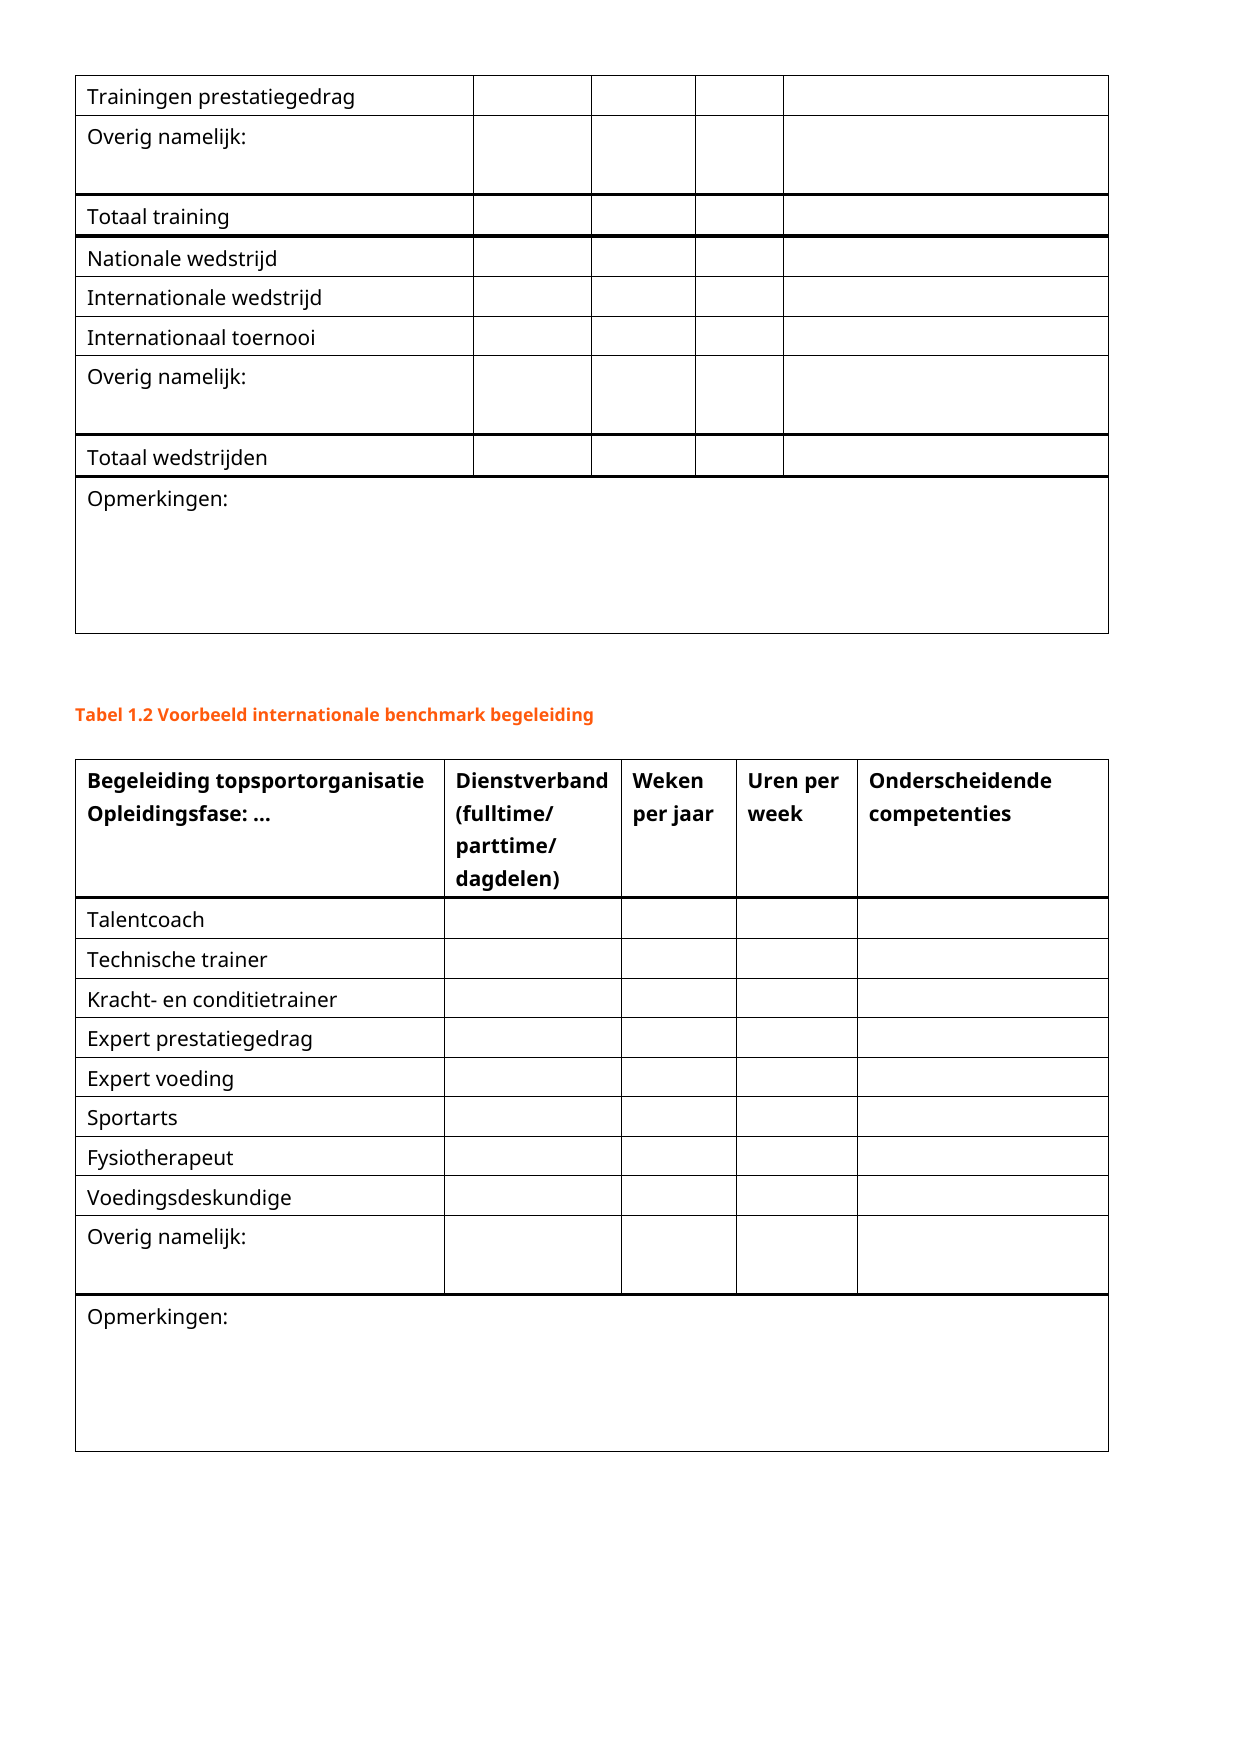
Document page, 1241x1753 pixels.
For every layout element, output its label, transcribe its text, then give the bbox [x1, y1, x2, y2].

table_cell [474, 76, 591, 114]
table_cell [784, 238, 1108, 276]
table_cell [696, 356, 783, 433]
table_cell [592, 356, 695, 433]
table_cell [737, 979, 857, 1017]
table_cell [737, 1216, 857, 1293]
table_cell Totaal wedstrijden [76, 436, 473, 475]
table_cell Opmerkingen: [76, 478, 1108, 633]
table_header Onderscheidende competenties [858, 760, 1108, 896]
table_cell [445, 979, 621, 1017]
table_cell [784, 356, 1108, 433]
table_cell Fysiotherapeut [76, 1137, 444, 1175]
table_cell [737, 1018, 857, 1057]
table_cell [474, 317, 591, 355]
table_header Uren per week [737, 760, 857, 896]
table_cell Kracht- en conditietrainer [76, 979, 444, 1017]
table_cell [474, 238, 591, 276]
table_cell [592, 238, 695, 276]
table_cell [622, 1216, 736, 1293]
table_cell Totaal training [76, 196, 473, 234]
table_cell [592, 196, 695, 234]
table_cell [784, 196, 1108, 234]
table_cell [696, 436, 783, 475]
table_cell [696, 238, 783, 276]
table_cell Trainingen prestatiegedrag [76, 76, 473, 114]
table_cell [445, 1216, 621, 1293]
table_header Dienstverband (fulltime/ parttime/ dagdelen) [445, 760, 621, 896]
table_cell [592, 277, 695, 316]
table_cell [445, 899, 621, 938]
table_cell [474, 277, 591, 316]
table_cell [622, 899, 736, 938]
table_cell [858, 1216, 1108, 1293]
table_cell [622, 1137, 736, 1175]
table_cell [622, 1018, 736, 1057]
table_cell [445, 1058, 621, 1096]
table_cell [474, 116, 591, 193]
table_cell Technische trainer [76, 939, 444, 977]
table_cell [622, 939, 736, 977]
table_cell Overig namelijk: [76, 356, 473, 433]
table_cell Talentcoach [76, 899, 444, 938]
table_cell [592, 76, 695, 114]
table_cell [858, 939, 1108, 977]
table_cell [445, 939, 621, 977]
table_cell [737, 1176, 857, 1215]
table_cell Nationale wedstrijd [76, 238, 473, 276]
table_cell [696, 76, 783, 114]
table_cell Overig namelijk: [76, 116, 473, 193]
table_cell [622, 1176, 736, 1215]
table_cell [445, 1097, 621, 1136]
table_cell [622, 979, 736, 1017]
table_cell [622, 1097, 736, 1136]
table_cell [445, 1137, 621, 1175]
table_cell [858, 1137, 1108, 1175]
table_cell [784, 436, 1108, 475]
table_cell Opmerkingen: [76, 1296, 1108, 1451]
table_cell Internationaal toernooi [76, 317, 473, 355]
table_cell [696, 196, 783, 234]
table_cell Expert prestatiegedrag [76, 1018, 444, 1057]
table_cell [474, 436, 591, 475]
table_cell [474, 356, 591, 433]
table_cell [445, 1018, 621, 1057]
table_cell [696, 317, 783, 355]
table_cell [737, 1058, 857, 1096]
table_cell [737, 1097, 857, 1136]
table_cell [784, 277, 1108, 316]
table_cell [737, 899, 857, 938]
table_cell [737, 1137, 857, 1175]
table_cell [592, 317, 695, 355]
table_cell [858, 1097, 1108, 1136]
table_cell [858, 1018, 1108, 1057]
table_cell [858, 1058, 1108, 1096]
table_cell [445, 1176, 621, 1215]
table_cell Expert voeding [76, 1058, 444, 1096]
table_cell [622, 1058, 736, 1096]
table_cell [696, 277, 783, 316]
table_cell Internationale wedstrijd [76, 277, 473, 316]
table_cell [784, 317, 1108, 355]
table_header Begeleiding topsportorganisatie Opleidingsfase: … [76, 760, 444, 896]
table_cell Sportarts [76, 1097, 444, 1136]
table_cell [737, 939, 857, 977]
table_cell [784, 76, 1108, 114]
table_cell [858, 1176, 1108, 1215]
table_cell [592, 116, 695, 193]
table_header Weken per jaar [622, 760, 736, 896]
table_cell Overig namelijk: [76, 1216, 444, 1293]
text Tabel 1.2 Voorbeeld internationale benchmark begeleiding [75, 699, 1168, 726]
table_cell [474, 196, 591, 234]
table_cell [784, 116, 1108, 193]
table_cell [858, 979, 1108, 1017]
table_cell [858, 899, 1108, 938]
table_cell [592, 436, 695, 475]
table_cell [696, 116, 783, 193]
table_cell Voedingsdeskundige [76, 1176, 444, 1215]
